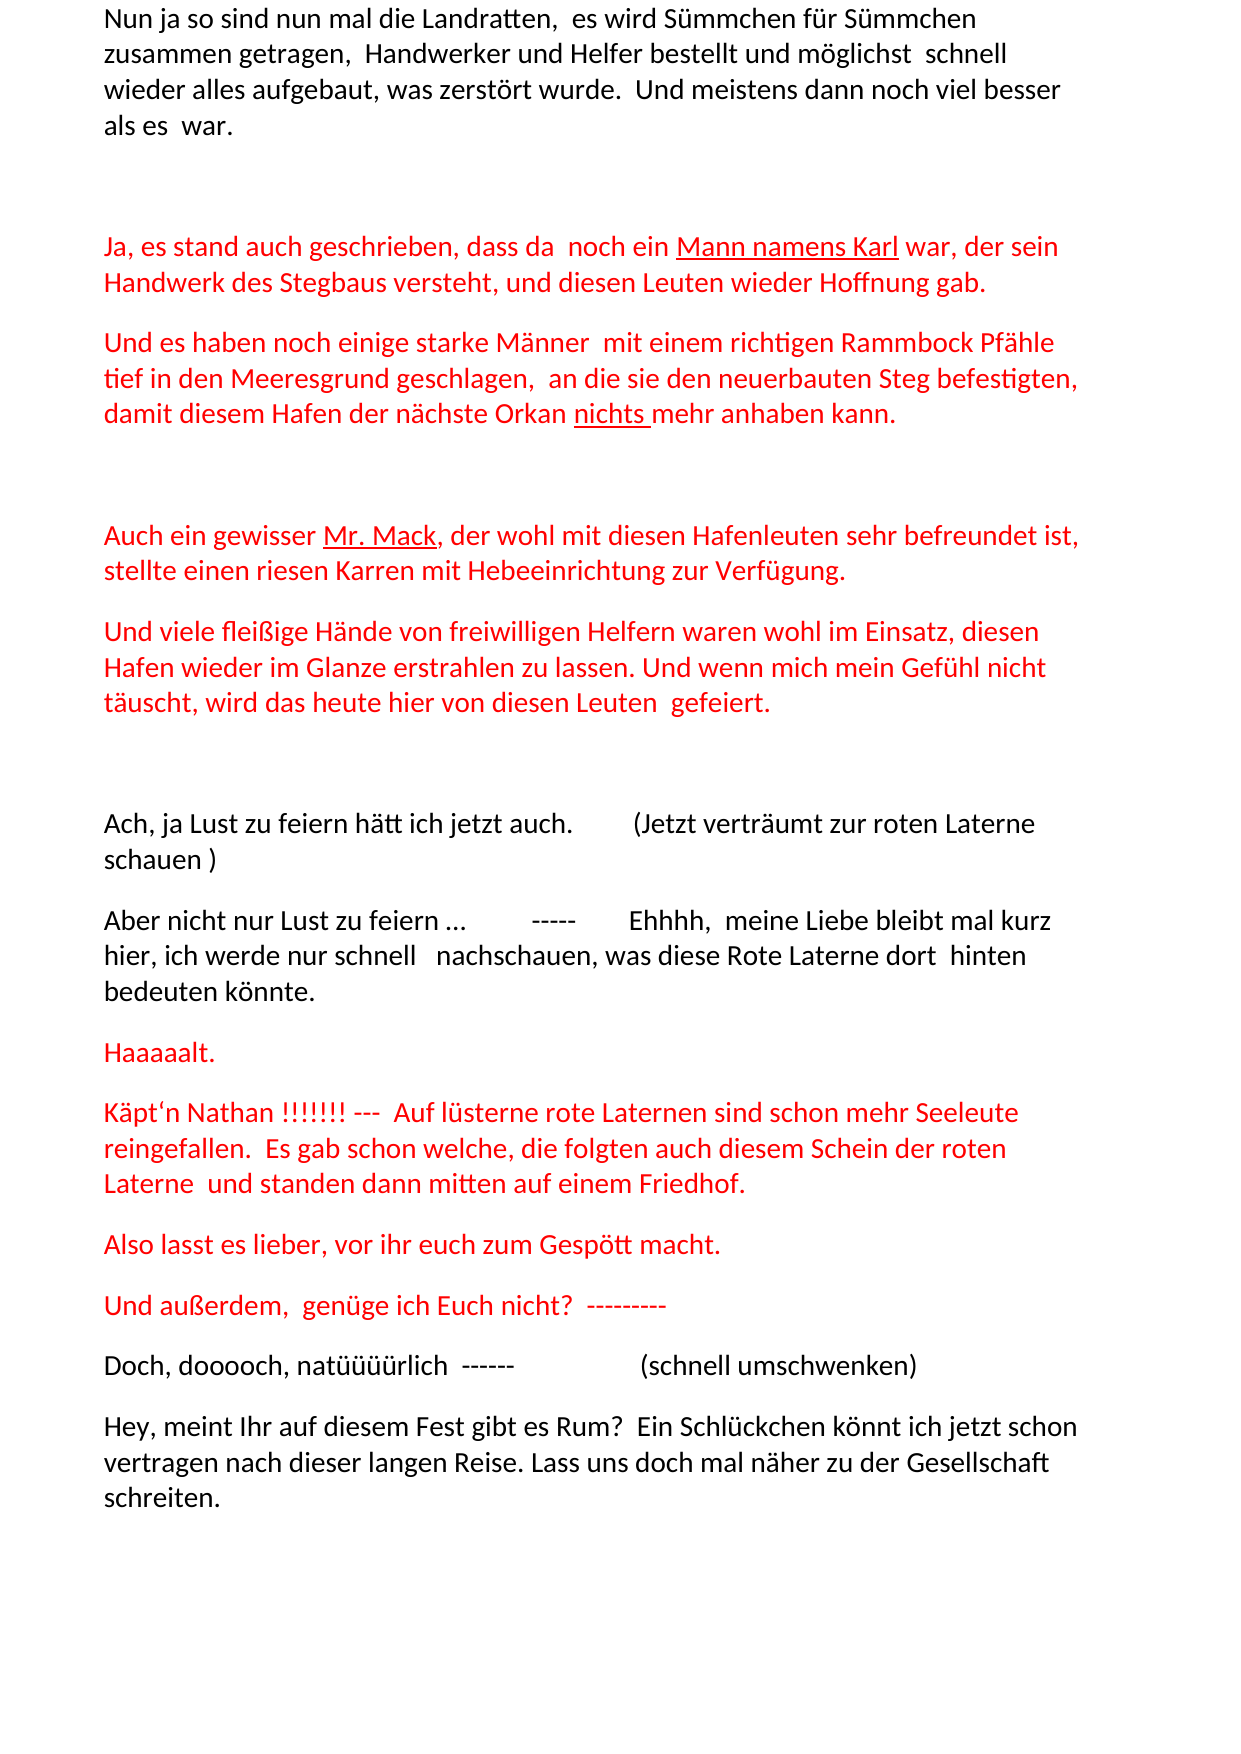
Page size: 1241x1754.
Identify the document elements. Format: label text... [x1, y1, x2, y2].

text Hey, meint Ihr auf diesem Fest gibt es Rum? Ein Schlückchen könnt ich jetzt schon vertragen nach dieser langen Reise. Lass uns doch mal näher zu der Gesellschaft schreiten. [103, 1408, 1092, 1515]
text Ja, es stand auch geschrieben, dass da noch ein Mann namens Karl war, der sein Handwerk des Stegbaus versteht, und diesen Leuten wieder Hoffnung gab. [103, 228, 1092, 299]
text Ach, ja Lust zu feiern hätt ich jetzt auch. (Jetzt verträumt zur roten Laterne schauen ) [103, 806, 1092, 877]
text Nun ja so sind nun mal die Landratten, es wird Sümmchen für Sümmchen zusammen getragen, Handwerker und Helfer bestellt und möglichst schnell wieder alles aufgebaut, was zerstört wurde. Und meistens dann noch viel besser als es war. [103, 0, 1092, 142]
text Und außerdem, genüge ich Euch nicht? --------- [103, 1287, 1092, 1322]
text Haaaaalt. [103, 1034, 1092, 1069]
text Auch ein gewisser Mr. Mack, der wohl mit diesen Hafenleuten sehr befreundet ist, stellte einen riesen Karren mit Hebeeinrichtung zur Verfügung. [103, 517, 1092, 588]
text Doch, dooooch, natüüüürlich ------ (schnell umschwenken) [103, 1347, 1092, 1383]
text Also lasst es lieber, vor ihr euch zum Gespött macht. [103, 1226, 1092, 1262]
text Käpt‘n Nathan !!!!!!! --- Auf lüsterne rote Laternen sind schon mehr Seeleute reingefallen. Es gab schon welche, die folgten auch diesem Schein der roten Laterne und standen dann mitten auf einem Friedhof. [103, 1094, 1092, 1201]
text Und viele fleißige Hände von freiwilligen Helfern waren wohl im Einsatz, diesen Hafen wieder im Glanze erstrahlen zu lassen. Und wenn mich mein Gefühl nicht täuscht, wird das heute hier von diesen Leuten gefeiert. [103, 613, 1092, 720]
text Und es haben noch einige starke Männer mit einem richtigen Rammbock Pfähle tief in den Meeresgrund geschlagen, an die sie den neuerbauten Steg befestigten, damit diesem Hafen der nächste Orkan nichts mehr anhaben kann. [103, 324, 1092, 431]
text Aber nicht nur Lust zu feiern … ----- Ehhhh, meine Liebe bleibt mal kurz hier, ich werde nur schnell nachschauen, was diese Rote Laterne dort hinten bedeuten könnte. [103, 902, 1092, 1009]
